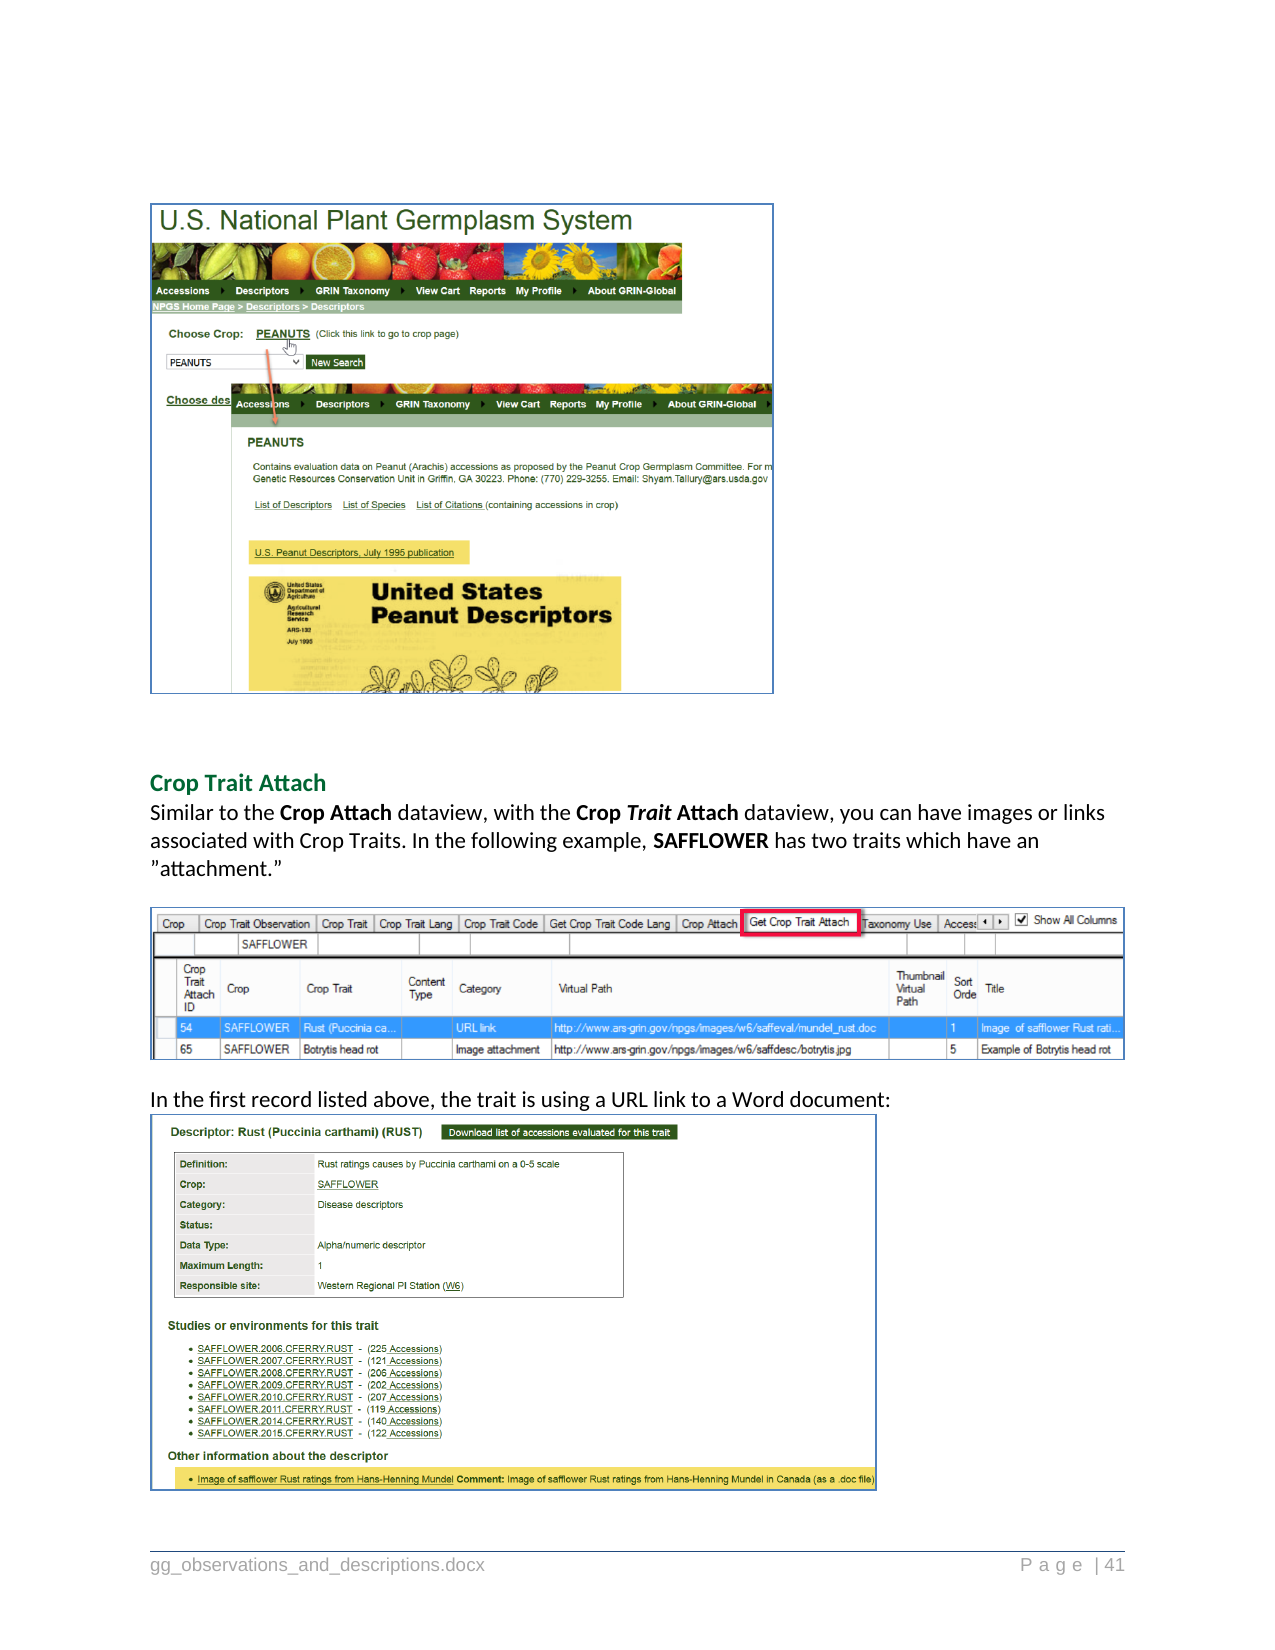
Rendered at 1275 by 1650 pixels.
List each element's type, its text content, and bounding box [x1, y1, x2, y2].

picture [152, 1115, 875, 1489]
text Similar to the Crop Attach dataview, with the Crop Trait Attach dataview, you can have images or links associated with Crop Traits. In the following example, SAFFLOWER has two traits which have an ”attachment.” [150, 798, 1125, 882]
picture [152, 205, 772, 693]
subtitle Crop Trait Attach [150, 767, 1125, 798]
picture [152, 908, 1123, 1059]
